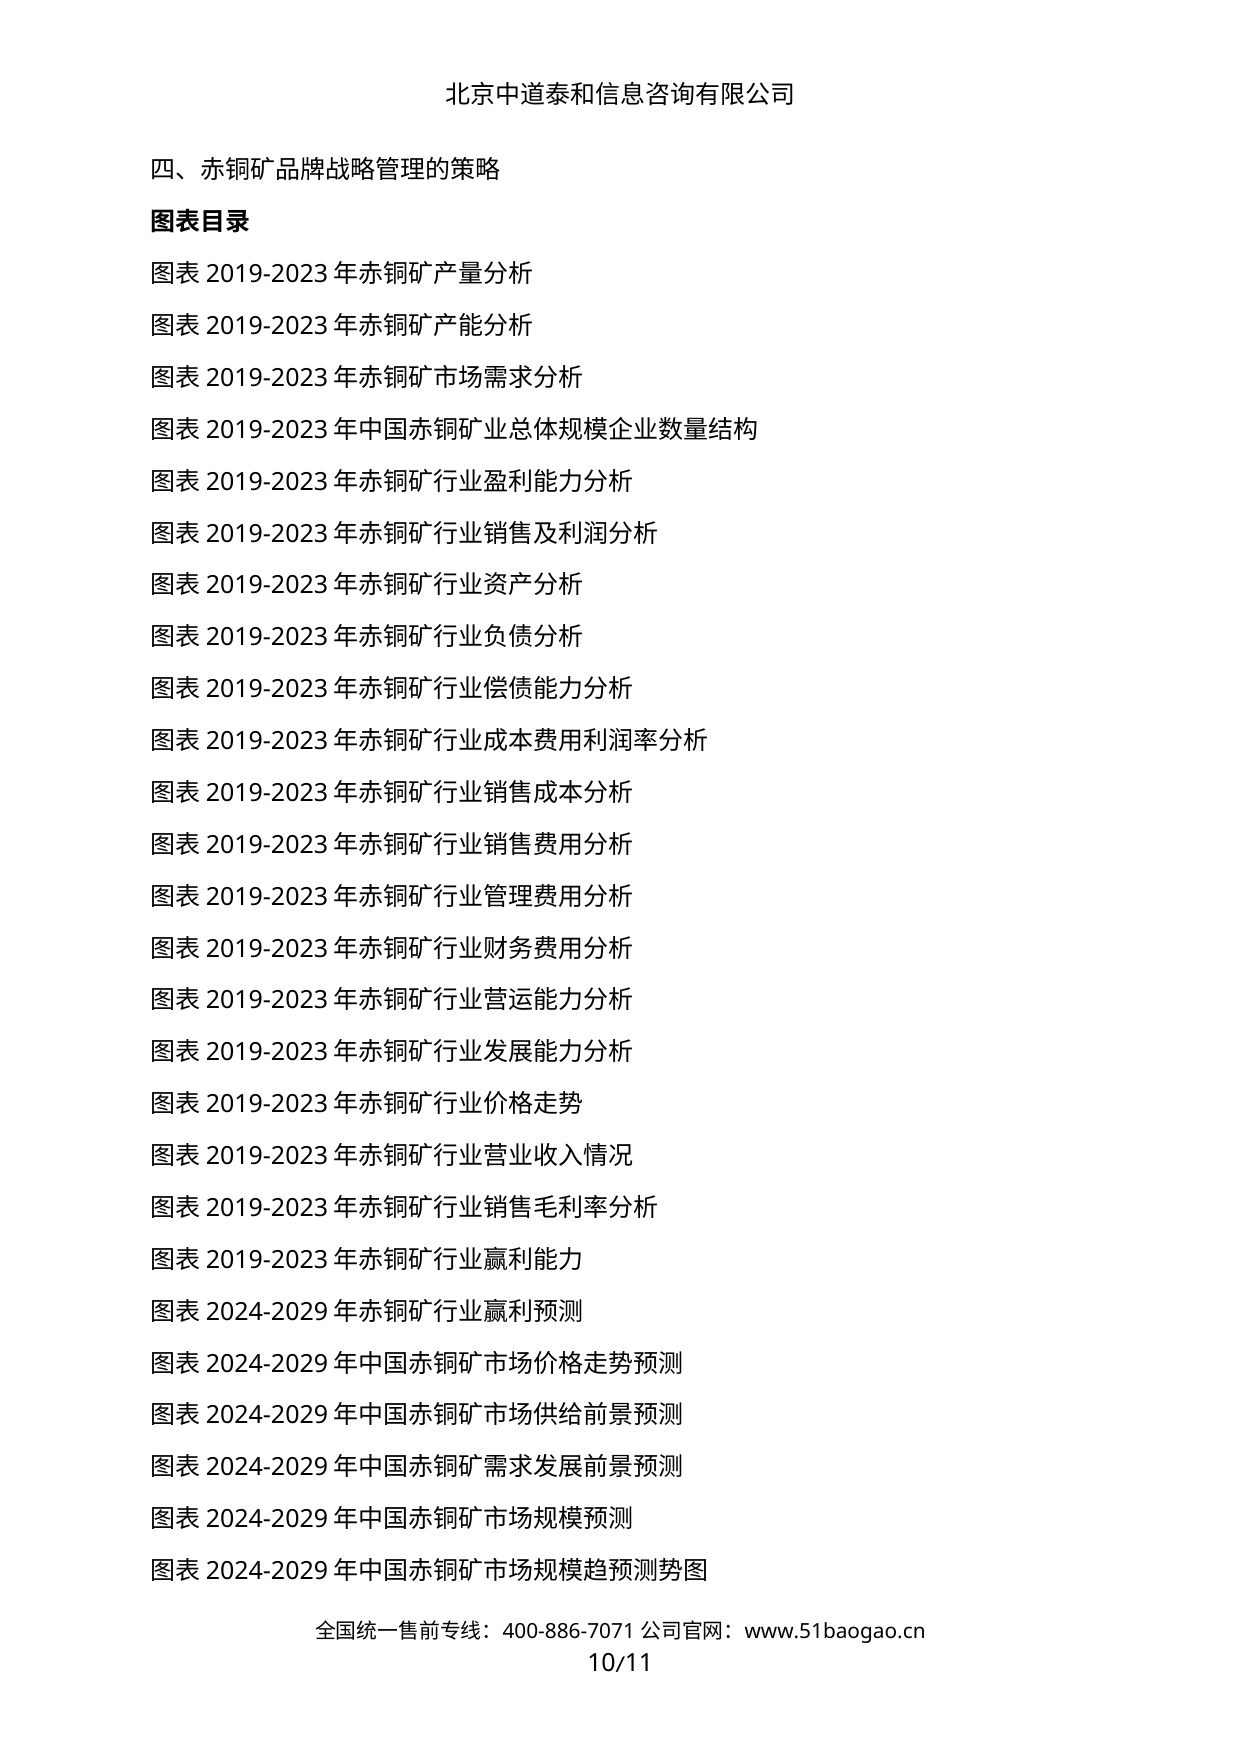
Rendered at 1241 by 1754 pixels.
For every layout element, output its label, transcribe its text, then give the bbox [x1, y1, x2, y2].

text 图表 2019-2023年赤铜矿产量分析 [150, 254, 1090, 290]
text 图表 2019-2023年赤铜矿行业销售成本分析 [150, 772, 1090, 809]
text 图表 2024-2029年赤铜矿行业赢利预测 [150, 1291, 1090, 1327]
text 图表 2019-2023年赤铜矿行业销售及利润分析 [150, 513, 1090, 549]
text 图表 2019-2023年赤铜矿行业盈利能力分析 [150, 461, 1090, 497]
text 图表 2024-2029年中国赤铜矿市场供给前景预测 [150, 1395, 1090, 1431]
text 图表 2019-2023年赤铜矿行业营运能力分析 [150, 980, 1090, 1016]
text 图表 2024-2029年中国赤铜矿市场价格走势预测 [150, 1343, 1090, 1379]
text 图表目录 [150, 202, 1090, 238]
text 图表 2019-2023年赤铜矿行业发展能力分析 [150, 1032, 1090, 1068]
text 图表 2019-2023年赤铜矿市场需求分析 [150, 357, 1090, 394]
text 图表 2019-2023年赤铜矿行业营业收入情况 [150, 1136, 1090, 1172]
text 图表 2024-2029年中国赤铜矿市场规模预测 [150, 1499, 1090, 1535]
text 图表 2019-2023年赤铜矿行业销售毛利率分析 [150, 1187, 1090, 1224]
text 图表 2019-2023年赤铜矿行业价格走势 [150, 1084, 1090, 1120]
text 图表 2019-2023年中国赤铜矿业总体规模企业数量结构 [150, 409, 1090, 446]
text 图表 2019-2023年赤铜矿行业成本费用利润率分析 [150, 721, 1090, 757]
text 图表 2019-2023年赤铜矿行业负债分析 [150, 617, 1090, 653]
text 图表 2024-2029年中国赤铜矿需求发展前景预测 [150, 1447, 1090, 1483]
text 四、赤铜矿品牌战略管理的策略 [150, 150, 1090, 186]
text 图表 2024-2029年中国赤铜矿市场规模趋预测势图 [150, 1551, 1090, 1587]
text 图表 2019-2023年赤铜矿行业资产分析 [150, 565, 1090, 601]
text 图表 2019-2023年赤铜矿行业财务费用分析 [150, 928, 1090, 964]
text 图表 2019-2023年赤铜矿行业销售费用分析 [150, 824, 1090, 861]
text 图表 2019-2023年赤铜矿行业赢利能力 [150, 1239, 1090, 1276]
text 图表 2019-2023年赤铜矿行业偿债能力分析 [150, 669, 1090, 705]
text 图表 2019-2023年赤铜矿行业管理费用分析 [150, 876, 1090, 912]
text 图表 2019-2023年赤铜矿产能分析 [150, 306, 1090, 342]
